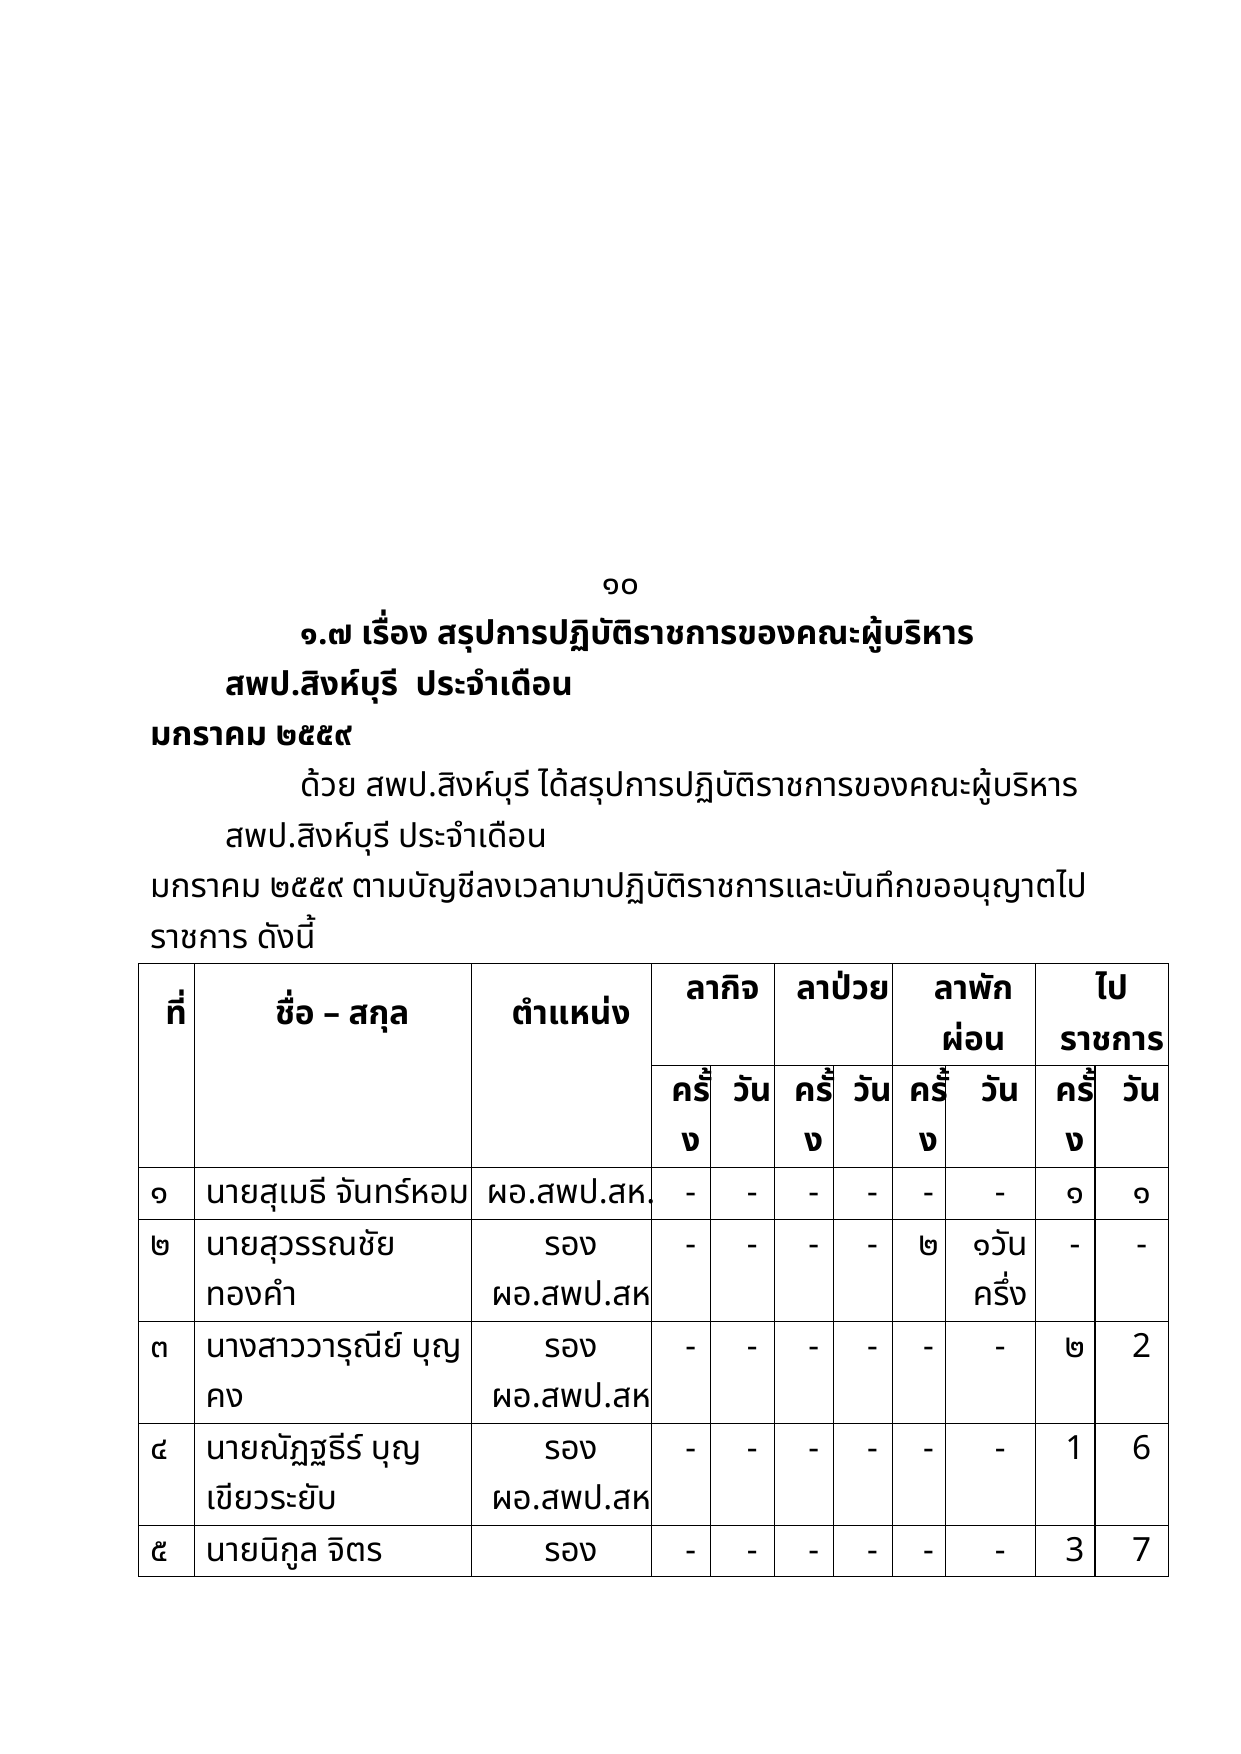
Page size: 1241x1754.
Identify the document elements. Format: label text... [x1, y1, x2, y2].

table_cell - [711, 1322, 774, 1423]
table_cell 1 [1036, 1424, 1094, 1525]
table_cell - [893, 1168, 945, 1218]
table_header ลาป่วย [775, 964, 892, 1065]
table_cell ครั้ง [652, 1066, 710, 1167]
table_cell รอง ผอ.สพป.สห [472, 1424, 651, 1525]
table_header ลาพักผ่อน [893, 964, 1035, 1065]
table_cell - [652, 1526, 710, 1576]
table_cell ๒ [1036, 1322, 1094, 1423]
table_cell - [834, 1424, 892, 1525]
table_header ที่ [139, 964, 194, 1167]
table_cell ผอ.สพป.สห. [472, 1168, 651, 1218]
table_cell - [652, 1322, 710, 1423]
table_cell 7 [1096, 1526, 1168, 1576]
table_cell รอง ผอ.สพป.สห [472, 1220, 651, 1321]
table_cell 2 [1096, 1322, 1168, 1423]
table_cell - [946, 1424, 1035, 1525]
table_cell ๒ [893, 1220, 945, 1321]
table_cell ๔ [139, 1424, 194, 1525]
table_cell - [834, 1322, 892, 1423]
table_cell - [775, 1526, 833, 1576]
table_cell - [946, 1168, 1035, 1218]
table_cell - [946, 1322, 1035, 1423]
table_cell - [834, 1168, 892, 1218]
table_cell วัน [834, 1066, 892, 1167]
table_header ตำแหน่ง [472, 964, 651, 1167]
table_cell ๑ [139, 1168, 194, 1218]
table_cell - [834, 1526, 892, 1576]
title มกราคม ๒๕๕๙ [150, 710, 1090, 761]
title ๑๐ [150, 559, 1090, 609]
table_cell ๓ [139, 1322, 194, 1423]
table_cell 3 [1036, 1526, 1094, 1576]
table_cell นายณัฏฐธีร์ บุญเขียวระยับ [195, 1424, 471, 1525]
table_cell - [711, 1424, 774, 1525]
table_cell ๕ [139, 1526, 194, 1576]
table_cell - [775, 1322, 833, 1423]
table_cell รอง ผอ.สพป.สห [472, 1322, 651, 1423]
table_cell - [893, 1424, 945, 1525]
table_cell นายสุวรรณชัย ทองคำ [195, 1220, 471, 1321]
table_cell นายสุเมธี จันทร์หอม [195, 1168, 471, 1218]
table_cell - [711, 1220, 774, 1321]
text มกราคม ๒๕๕๙ ตามบัญชีลงเวลามาปฏิบัติราชการและบันทึกขออนุญาตไปราชการ ดังนี้ [150, 862, 1109, 963]
table_header ชื่อ – สกุล [195, 964, 471, 1167]
table_cell - [834, 1220, 892, 1321]
table_cell - [946, 1526, 1035, 1576]
table_cell - [711, 1168, 774, 1218]
table_cell นายนิกูล จิตรบรรพต [195, 1526, 471, 1576]
table_header ไปราชการ [1036, 964, 1168, 1065]
table_cell ๑วันครึ่ง [946, 1220, 1035, 1321]
table_cell - [775, 1424, 833, 1525]
table_cell - [893, 1322, 945, 1423]
table_cell - [711, 1526, 774, 1576]
table_cell ครั้ง [1036, 1066, 1094, 1167]
title ๑.๗ เรื่อง สรุปการปฏิบัติราชการของคณะผู้บริหาร สพป.สิงห์บุรี ประจำเดือน [225, 609, 1090, 710]
table_cell - [775, 1168, 833, 1218]
table_cell รอง ผอ.สพป.สห [472, 1526, 651, 1576]
table_cell - [775, 1220, 833, 1321]
table_cell ครั้ง [893, 1066, 945, 1167]
table_cell - [893, 1526, 945, 1576]
table_cell - [652, 1168, 710, 1218]
table_cell - [1036, 1220, 1094, 1321]
table_cell ๑ [1096, 1168, 1168, 1218]
table_cell - [652, 1424, 710, 1525]
table_cell วัน [711, 1066, 774, 1167]
table_cell - [652, 1220, 710, 1321]
table_cell ๒ [139, 1220, 194, 1321]
table_cell - [1096, 1220, 1168, 1321]
table_cell ครั้ง [775, 1066, 833, 1167]
table_cell วัน [1096, 1066, 1168, 1167]
table_cell ๑ [1036, 1168, 1094, 1218]
table_cell นางสาววารุณีย์ บุญคง [195, 1322, 471, 1423]
table_cell วัน [946, 1066, 1035, 1167]
table_cell 6 [1096, 1424, 1168, 1525]
text ด้วย สพป.สิงห์บุรี ได้สรุปการปฏิบัติราชการของคณะผู้บริหาร สพป.สิงห์บุรี ประจำเดือน [225, 761, 1109, 862]
table_header ลากิจ [652, 964, 774, 1065]
